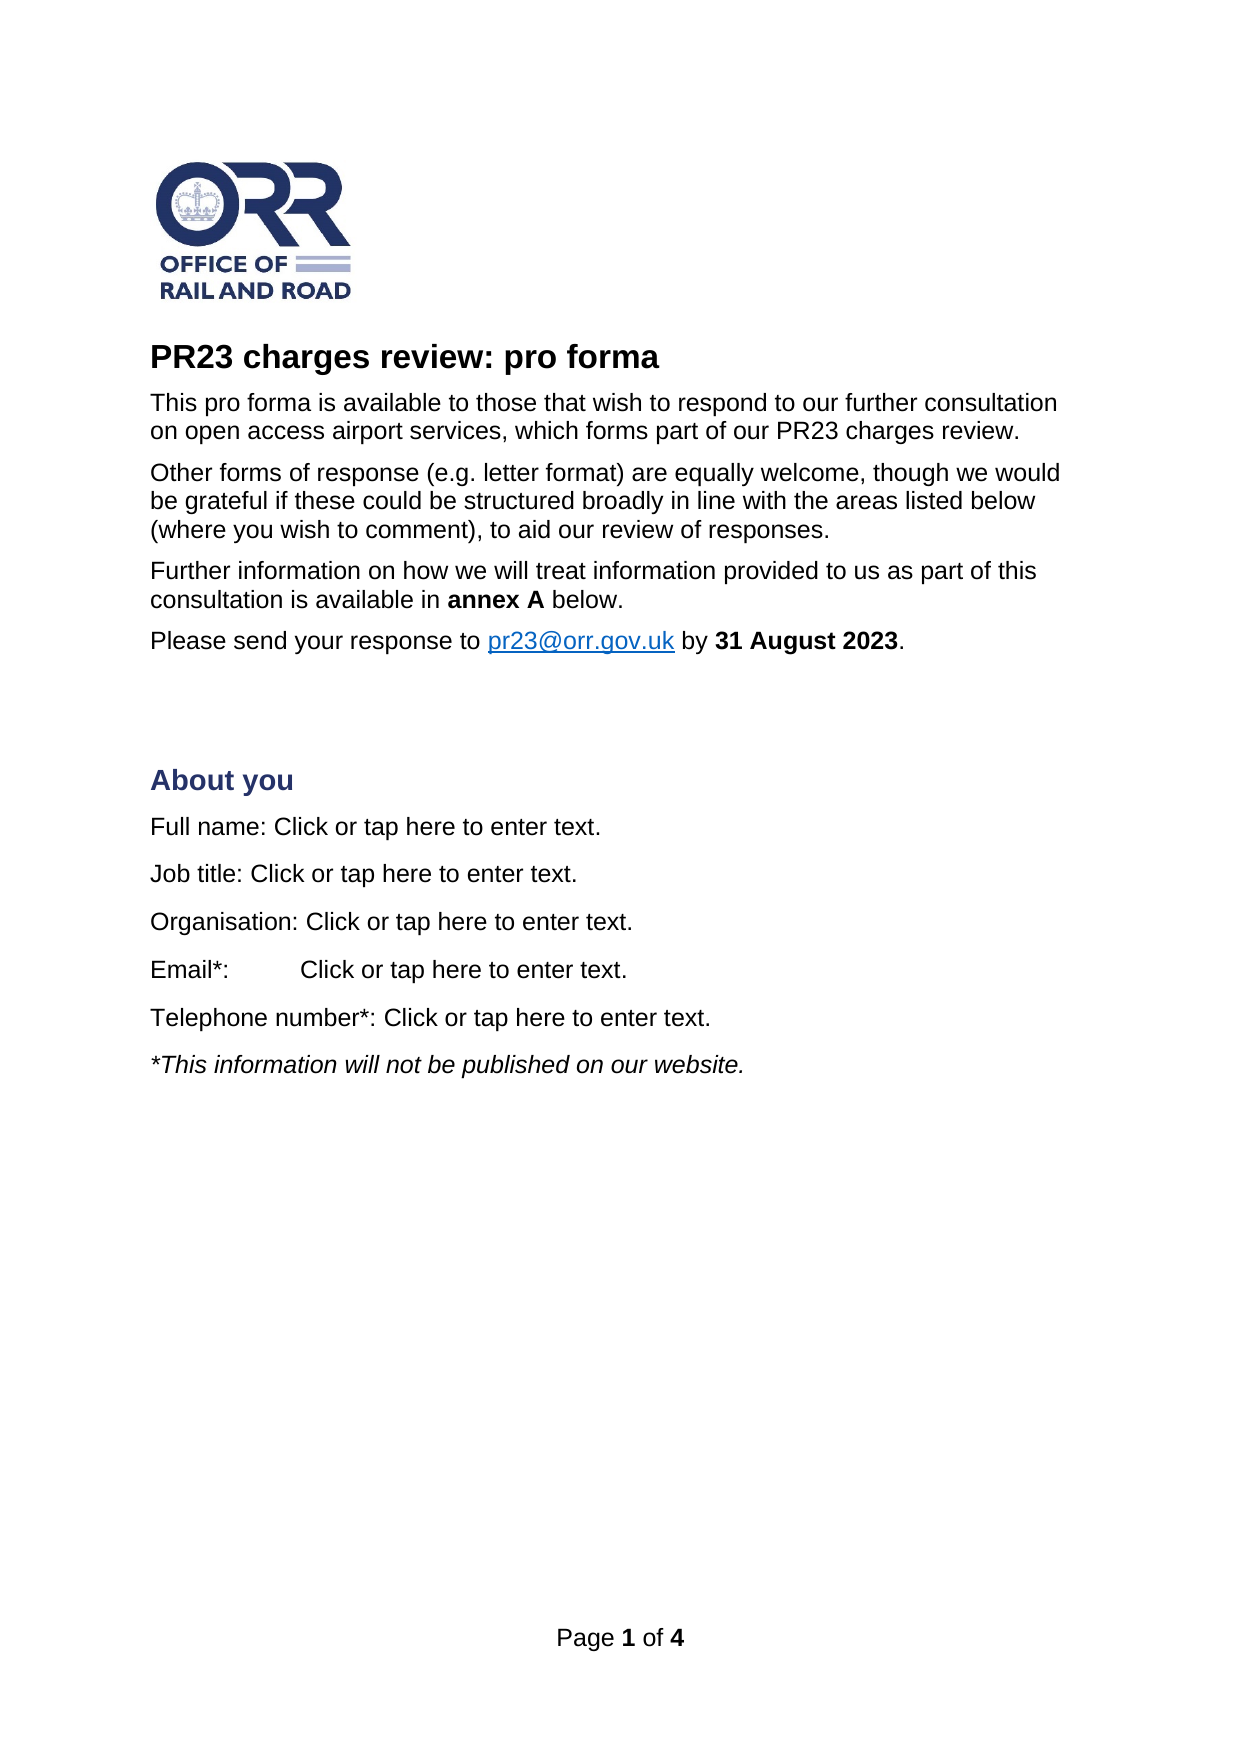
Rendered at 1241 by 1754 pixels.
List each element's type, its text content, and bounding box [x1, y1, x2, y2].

text Email*: [150, 955, 1090, 983]
text Organisation: [150, 907, 1090, 936]
text Please send your response to pr23@orr.gov.uk by 31 August 2023. [150, 626, 1090, 655]
text Other forms of response (e.g. letter format) are equally welcome, though we would be grateful if these could be structured broadly in line with the areas listed below (where you wish to comment), to aid our review of responses. [150, 458, 1090, 544]
text *This information will not be published on our website. [150, 1050, 1090, 1079]
picture [150, 150, 359, 310]
subtitle About you [150, 763, 1090, 797]
text Job title: [150, 859, 1090, 888]
text Further information on how we will treat information provided to us as part of this consultation is available in annex A below. [150, 556, 1090, 614]
text This pro forma is available to those that wish to respond to our further consultation on open access airport services, which forms part of our PR23 charges review. [150, 388, 1090, 445]
text PR23 charges review: pro forma [150, 337, 1090, 375]
text Telephone number*: [150, 1002, 1090, 1031]
text Full name: [150, 812, 1090, 840]
